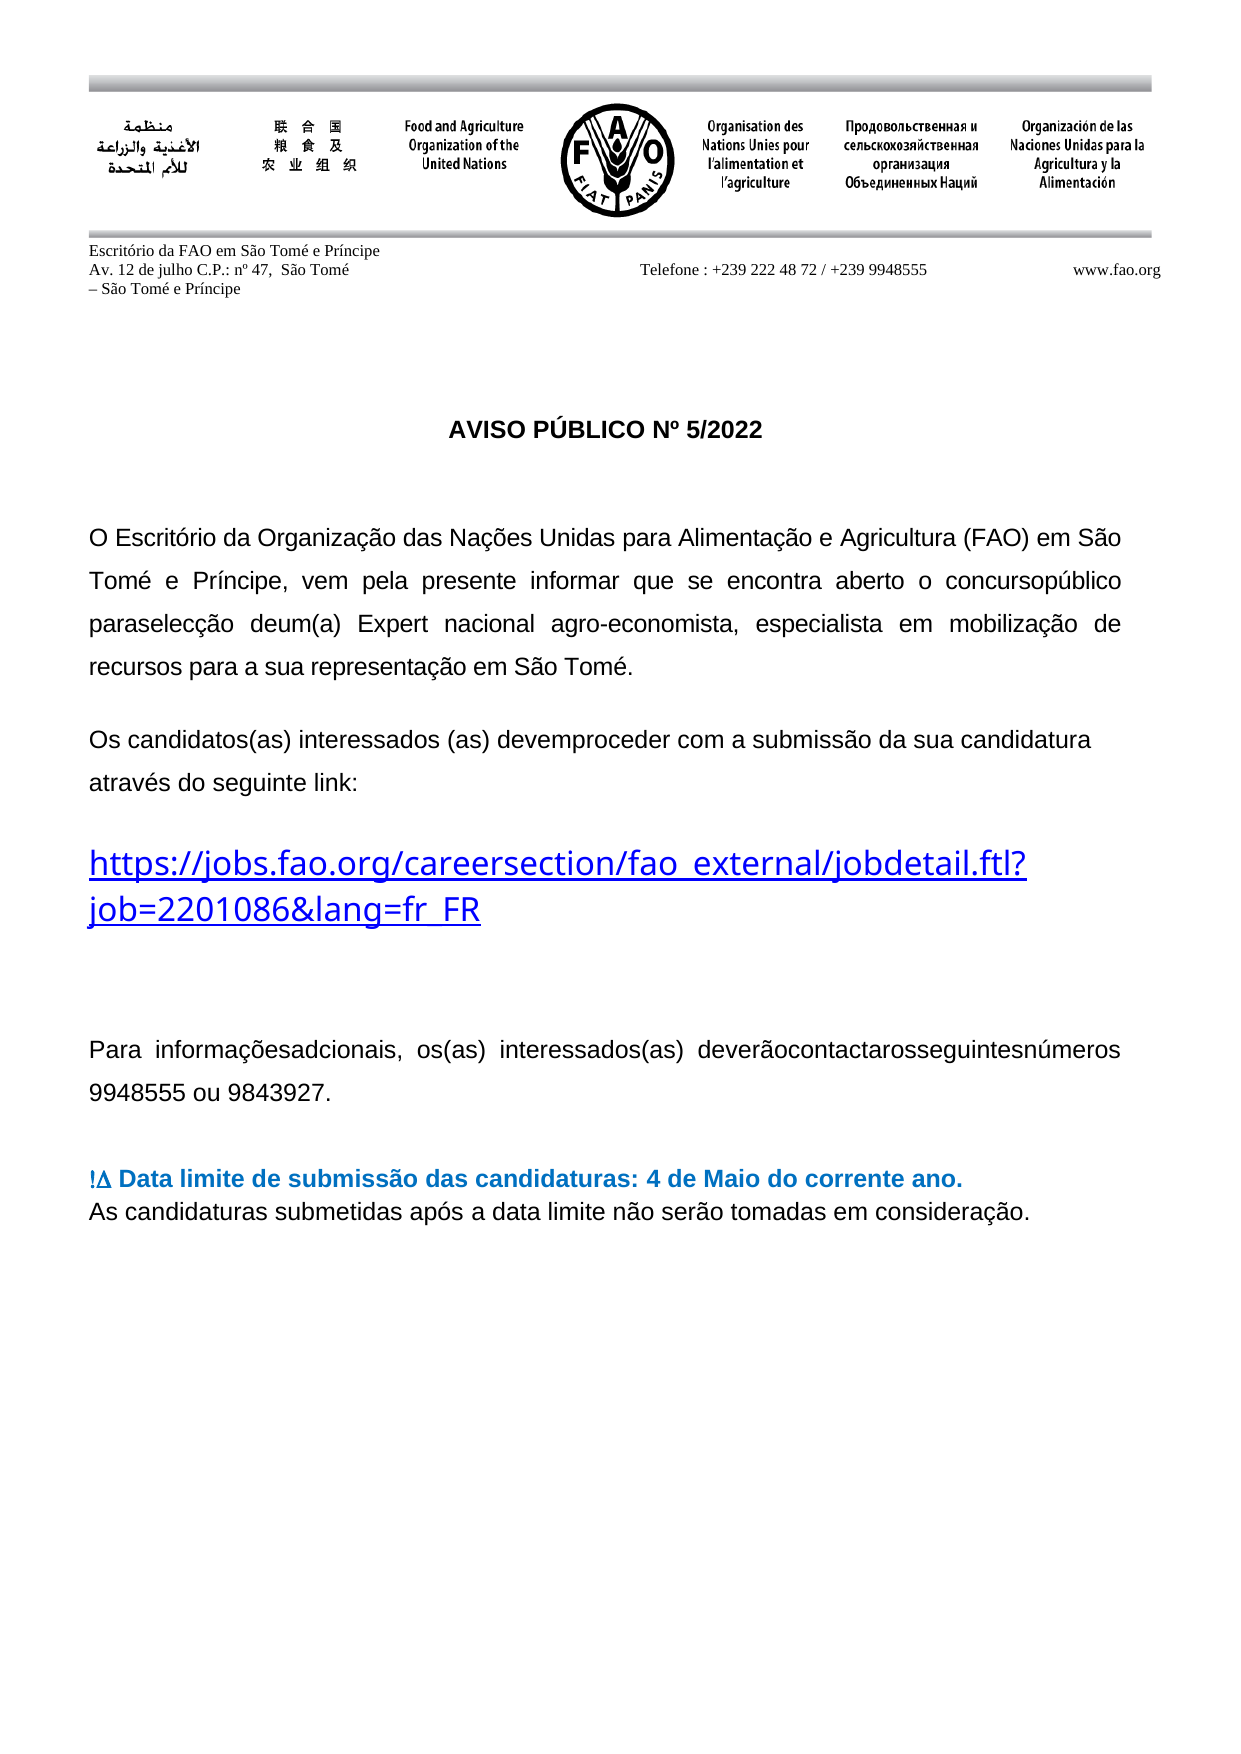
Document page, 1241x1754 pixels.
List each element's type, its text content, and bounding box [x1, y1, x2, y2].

text https://jobs.fao.org/careersection/fao_external/jobdetail.ftl?job=2201086&lang=fr_FR [89, 840, 1122, 931]
text Os candidatos(as) interessados (as) devemproceder com a submissão da sua candidatura através do seguinte link: [89, 725, 1122, 797]
text O Escritório da Organização das Nações Unidas para Alimentação e Agricultura (FAO) em São Tomé e Príncipe, vem pela presente informar que se encontra aberto o concursopúblico paraselecção deum(a) Expert nacional agro-economista, especialista em mobilização de recursos para a sua representação em São Tomé. [89, 523, 1122, 681]
text Para informaçõesadcionais, os(as) interessados(as) deverãocontactarosseguintesnúmeros 9948555 ou 9843927. [89, 1035, 1122, 1107]
text AVISO PÚBLICO Nº 5/2022 [89, 415, 1122, 444]
text As candidaturas submetidas após a data limite não serão tomadas em consideração. [89, 1197, 1122, 1226]
picture [88, 75, 1152, 241]
text Data limite de submissão das candidaturas: 4 de Maio do corrente ano. [89, 1164, 1122, 1193]
